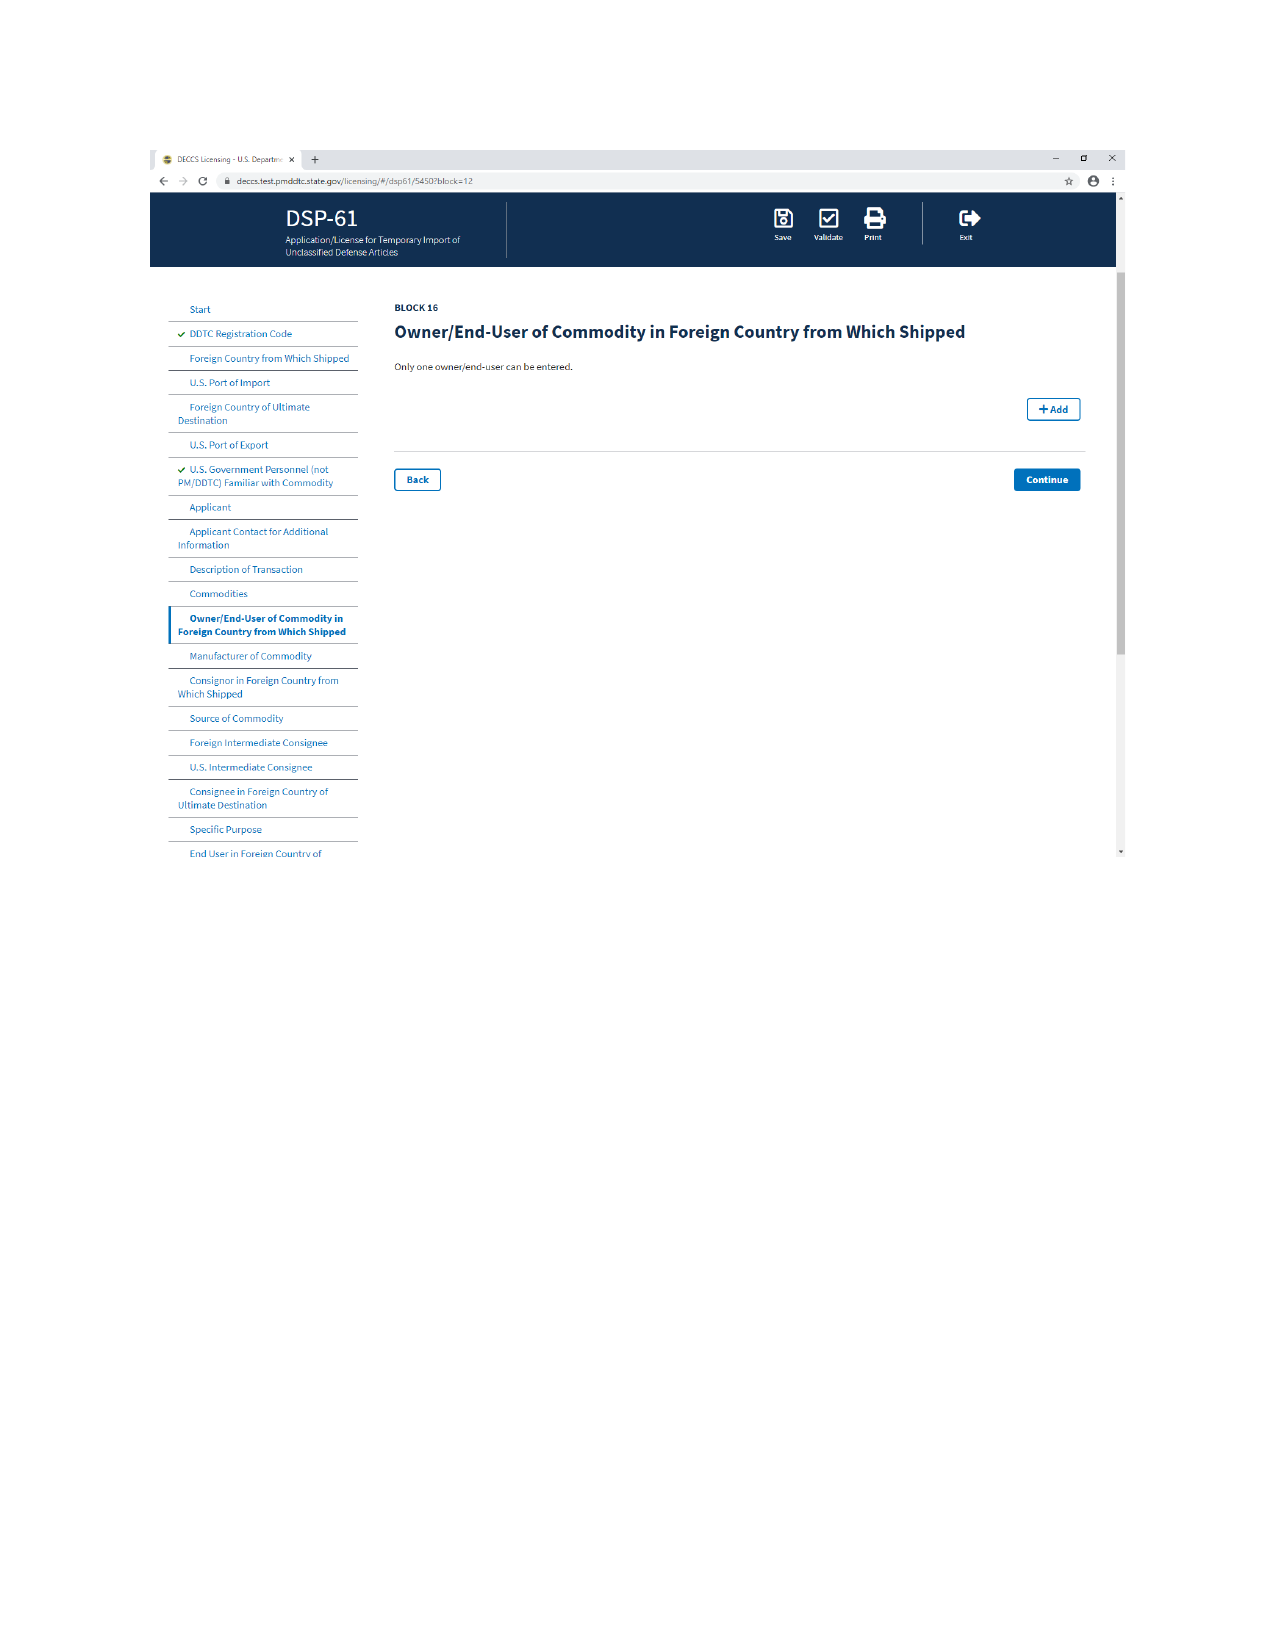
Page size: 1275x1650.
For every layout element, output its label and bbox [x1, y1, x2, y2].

picture [150, 150, 1125, 857]
